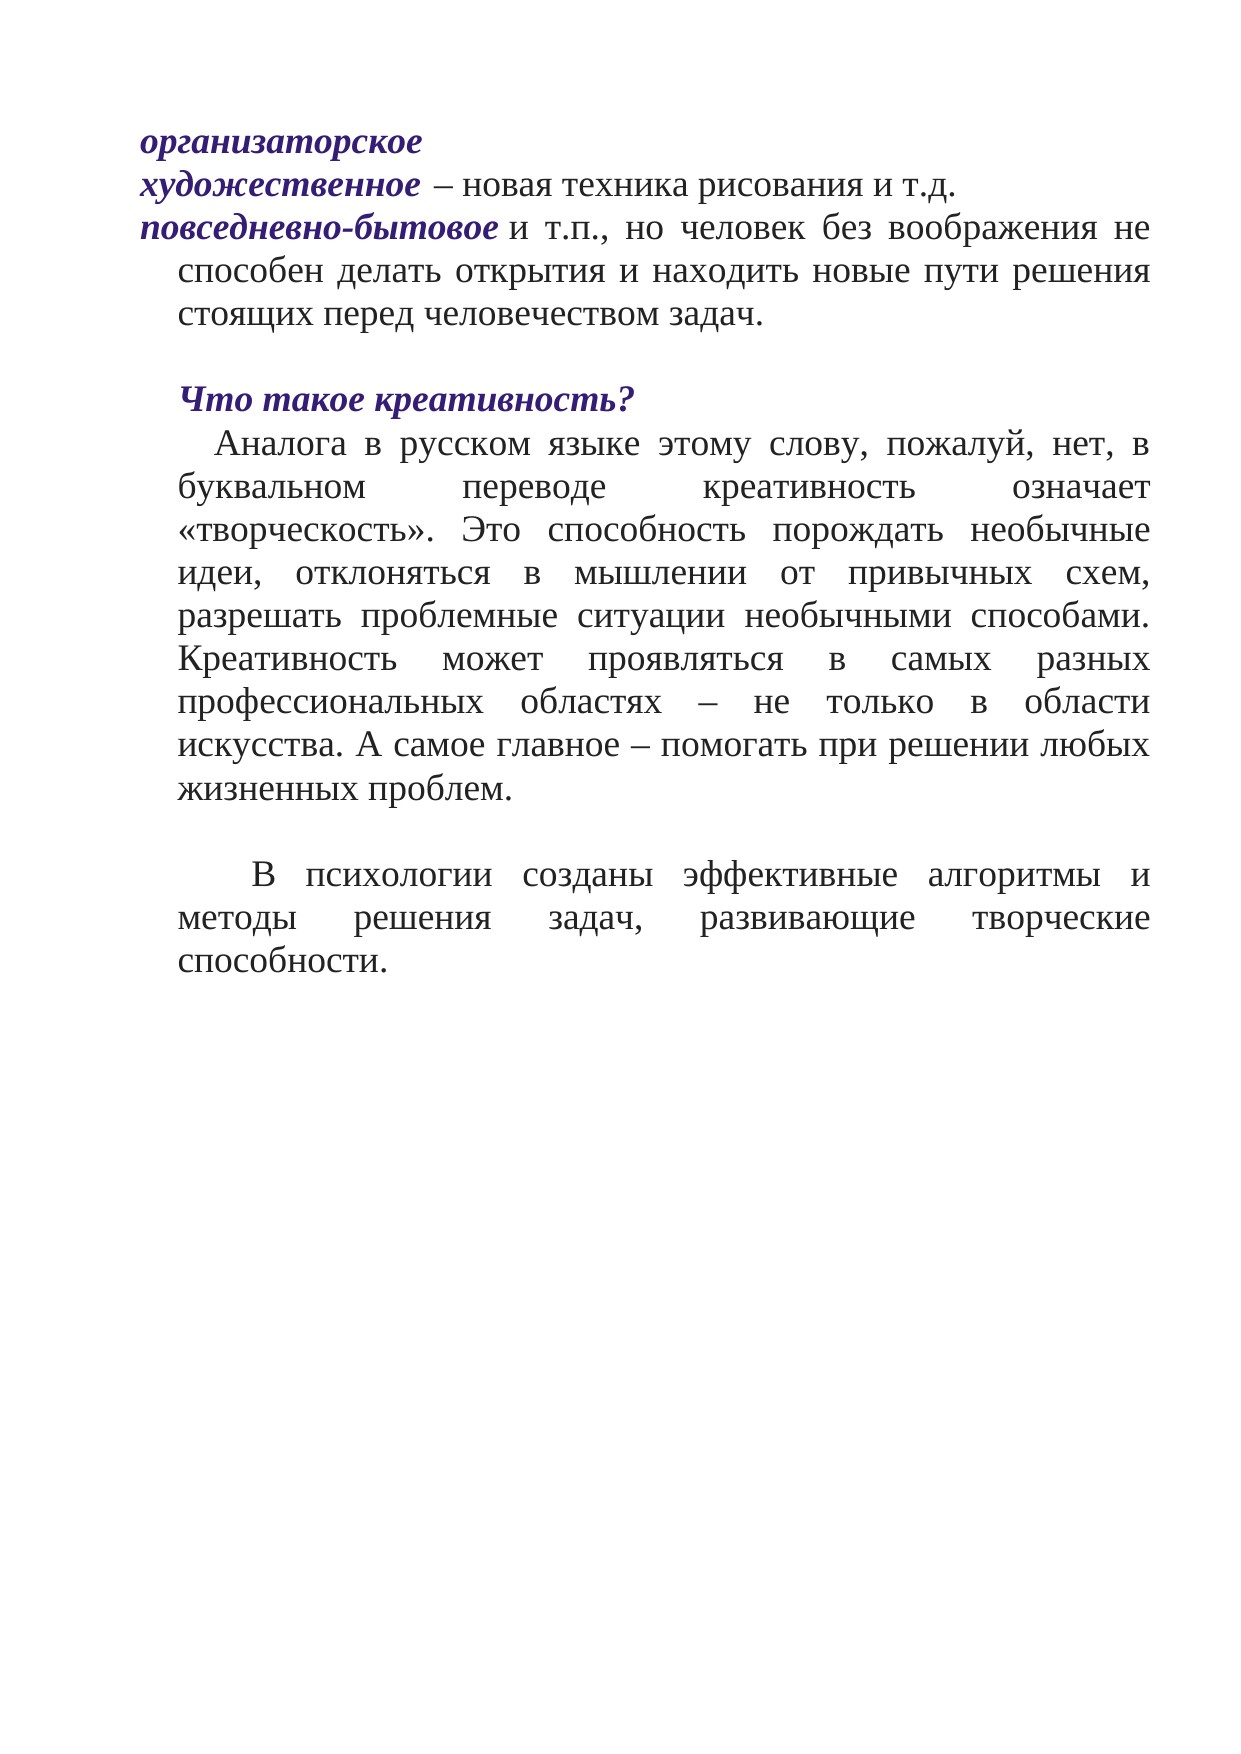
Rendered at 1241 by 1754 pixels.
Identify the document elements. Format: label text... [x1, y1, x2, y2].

text повседневно-бытовое и т.п., но человек без воображения не способен делать открытия и находить новые пути решения стоящих перед человечеством задач. [140, 204, 1152, 334]
text В психологии созданы эффективные алгоритмы и методы решения задач, развивающие творческие способности. [177, 851, 1152, 981]
text Что такое креативность? [177, 377, 1152, 420]
text Аналога в русском языке этому слову, пожалуй, нет, в буквальном переводе креативность означает «творческость». Это способность порождать необычные идеи, отклоняться в мышлении от привычных схем, разрешать проблемные ситуации необычными способами. Креативность может проявляться в самых разных профессиональных областях – не только в области искусства. А самое главное – помогать при решении любых жизненных проблем. [177, 420, 1152, 808]
text художественное – новая техника рисования и т.д. [140, 161, 1152, 204]
text организаторское [140, 118, 1152, 161]
